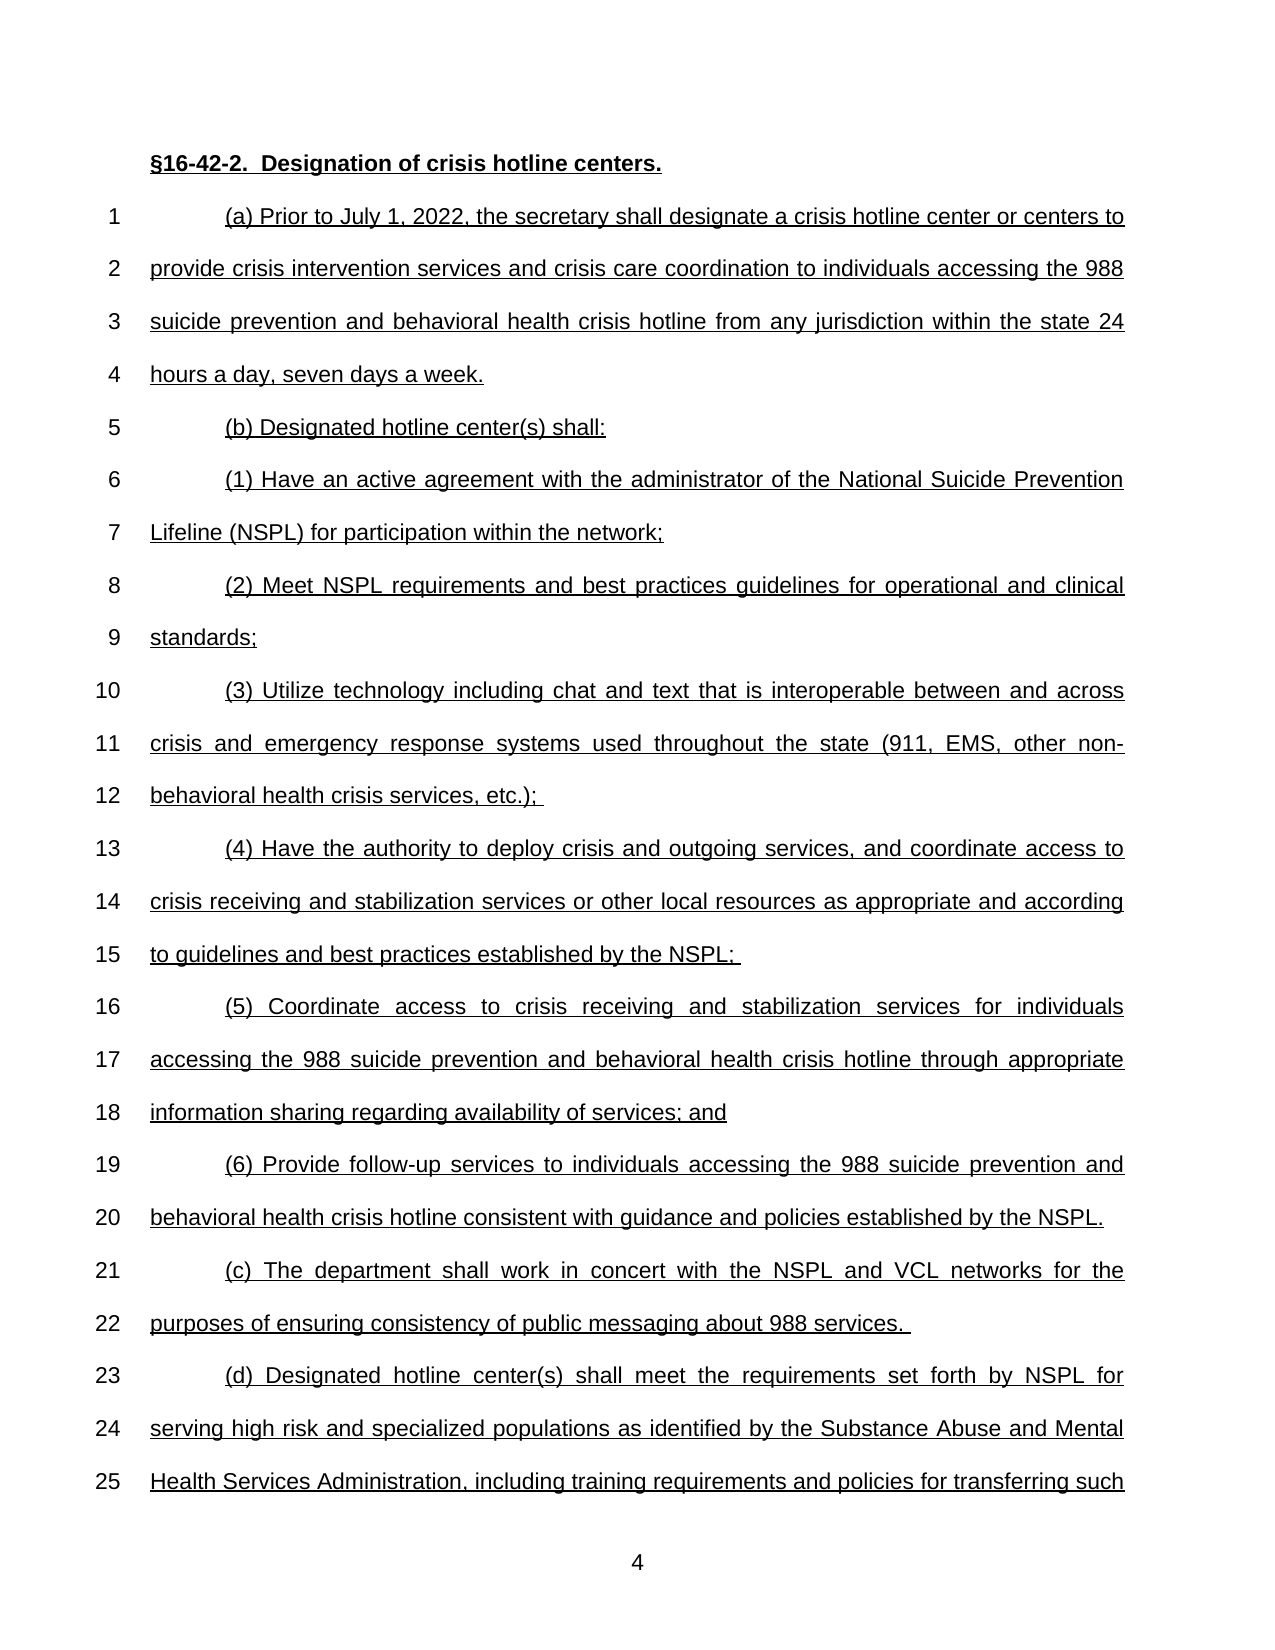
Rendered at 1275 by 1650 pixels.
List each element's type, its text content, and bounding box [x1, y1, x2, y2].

text (5) Coordinate access to crisis receiving and stabilization services for individuals accessing the 988 suicide prevention and behavioral health crisis hotline through appropriate information sharing regarding availability of services; and [150, 993, 1125, 1069]
text (a) Prior to July 1, 2022, the secretary shall designate a crisis hotline center or centers to provide crisis intervention services and crisis care coordination to individuals accessing the 988 suicide prevention and behavioral health crisis hotline from any jurisdiction within the state 24 hours a day, seven days a week. [150, 332, 1125, 387]
text (a) Prior to July 1, 2022, the secretary shall designate a crisis hotline center or centers to provide crisis intervention services and crisis care coordination to individuals accessing the 988 suicide prevention and behavioral health crisis hotline from any jurisdiction within the state 24 hours a day, seven days a week. [150, 203, 1125, 331]
text (6) Provide follow-up services to individuals accessing the 988 suicide prevention and behavioral health crisis hotline consistent with guidance and policies established by the NSPL. [150, 1151, 1125, 1231]
subtitle §16-42-2. Designation of crisis hotline centers. [150, 150, 1125, 176]
text (c) The department shall work in concert with the NSPL and VCL networks for the purposes of ensuring consistency of public messaging about 988 services. [150, 1257, 1125, 1336]
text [150, 1362, 1125, 1490]
text (1) Have an active agreement with the administrator of the National Suicide Prevention Lifeline (NSPL) for participation within the network; [150, 466, 1125, 545]
text (5) Coordinate access to crisis receiving and stabilization services for individuals accessing the 988 suicide prevention and behavioral health crisis hotline through appropriate information sharing regarding availability of services; and [150, 1070, 1125, 1125]
text (2) Meet NSPL requirements and best practices guidelines for operational and clinical standards; [150, 572, 1125, 651]
text (b) Designated hotline center(s) shall: [150, 413, 1125, 440]
text (4) Have the authority to deploy crisis and outgoing services, and coordinate access to crisis receiving and stabilization services or other local resources as appropriate and according to guidelines and best practices established by the NSPL; [150, 835, 1125, 967]
text (3) Utilize technology including chat and text that is interoperable between and across crisis and emergency response systems used throughout the state (911, EMS, other non-behavioral health crisis services, etc.); [150, 677, 1125, 753]
text (3) Utilize technology including chat and text that is interoperable between and across crisis and emergency response systems used throughout the state (911, EMS, other non-behavioral health crisis services, etc.); [150, 754, 1125, 809]
